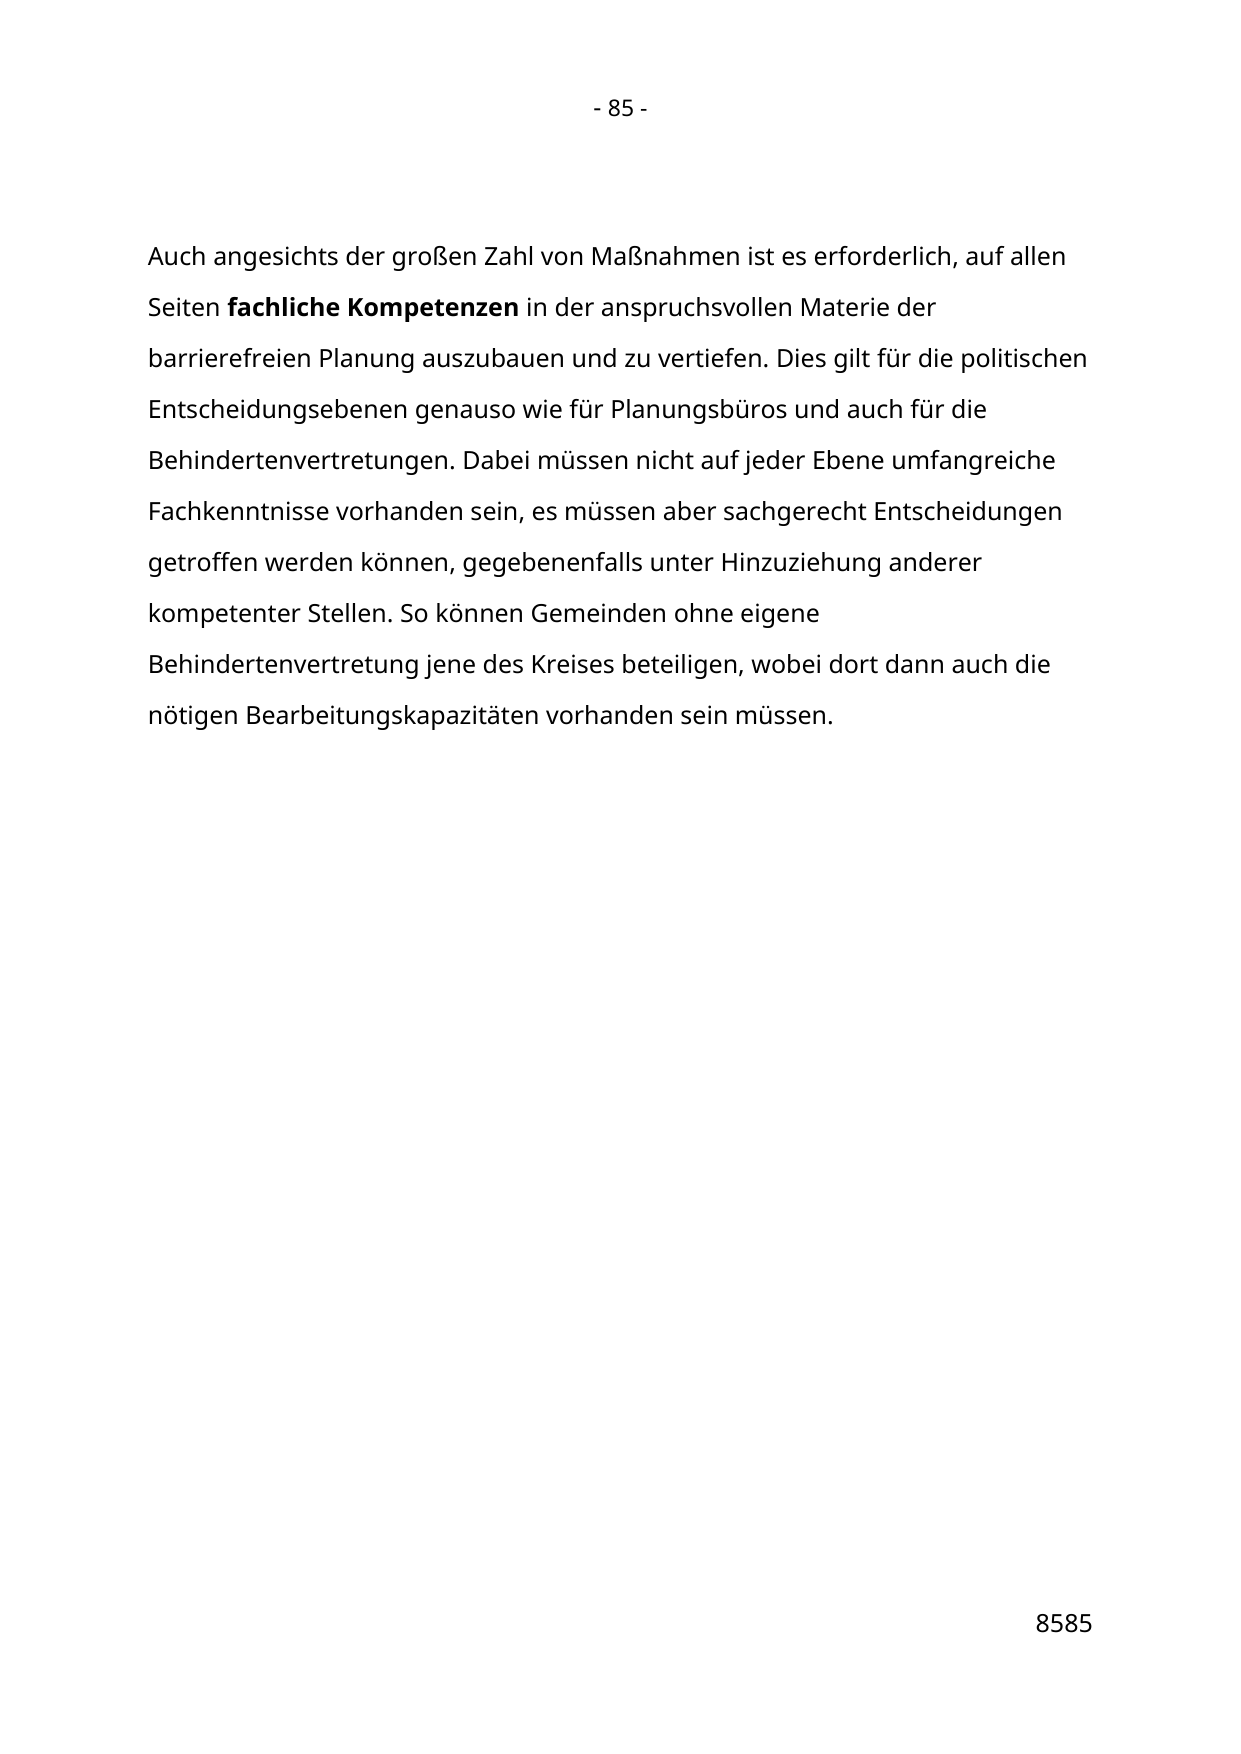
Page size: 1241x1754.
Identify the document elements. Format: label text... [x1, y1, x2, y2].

text Auch angesichts der großen Zahl von Maßnahmen ist es erforderlich, auf allen Seiten fachliche Kompetenzen in der anspruchsvollen Materie der barrierefreien Planung auszubauen und zu vertiefen. Dies gilt für die politischen Entscheidungsebenen genauso wie für Planungsbüros und auch für die Behindertenvertretungen. Dabei müssen nicht auf jeder Ebene umfangreiche Fachkenntnisse vorhanden sein, es müssen aber sachgerecht Entscheidungen getroffen werden können, gegebenenfalls unter Hinzuziehung anderer kompetenter Stellen. So können Gemeinden ohne eigene Behindertenvertretung jene des Kreises beteiligen, wobei dort dann auch die nötigen Bearbeitungskapazitäten vorhanden sein müssen. [148, 239, 1092, 732]
